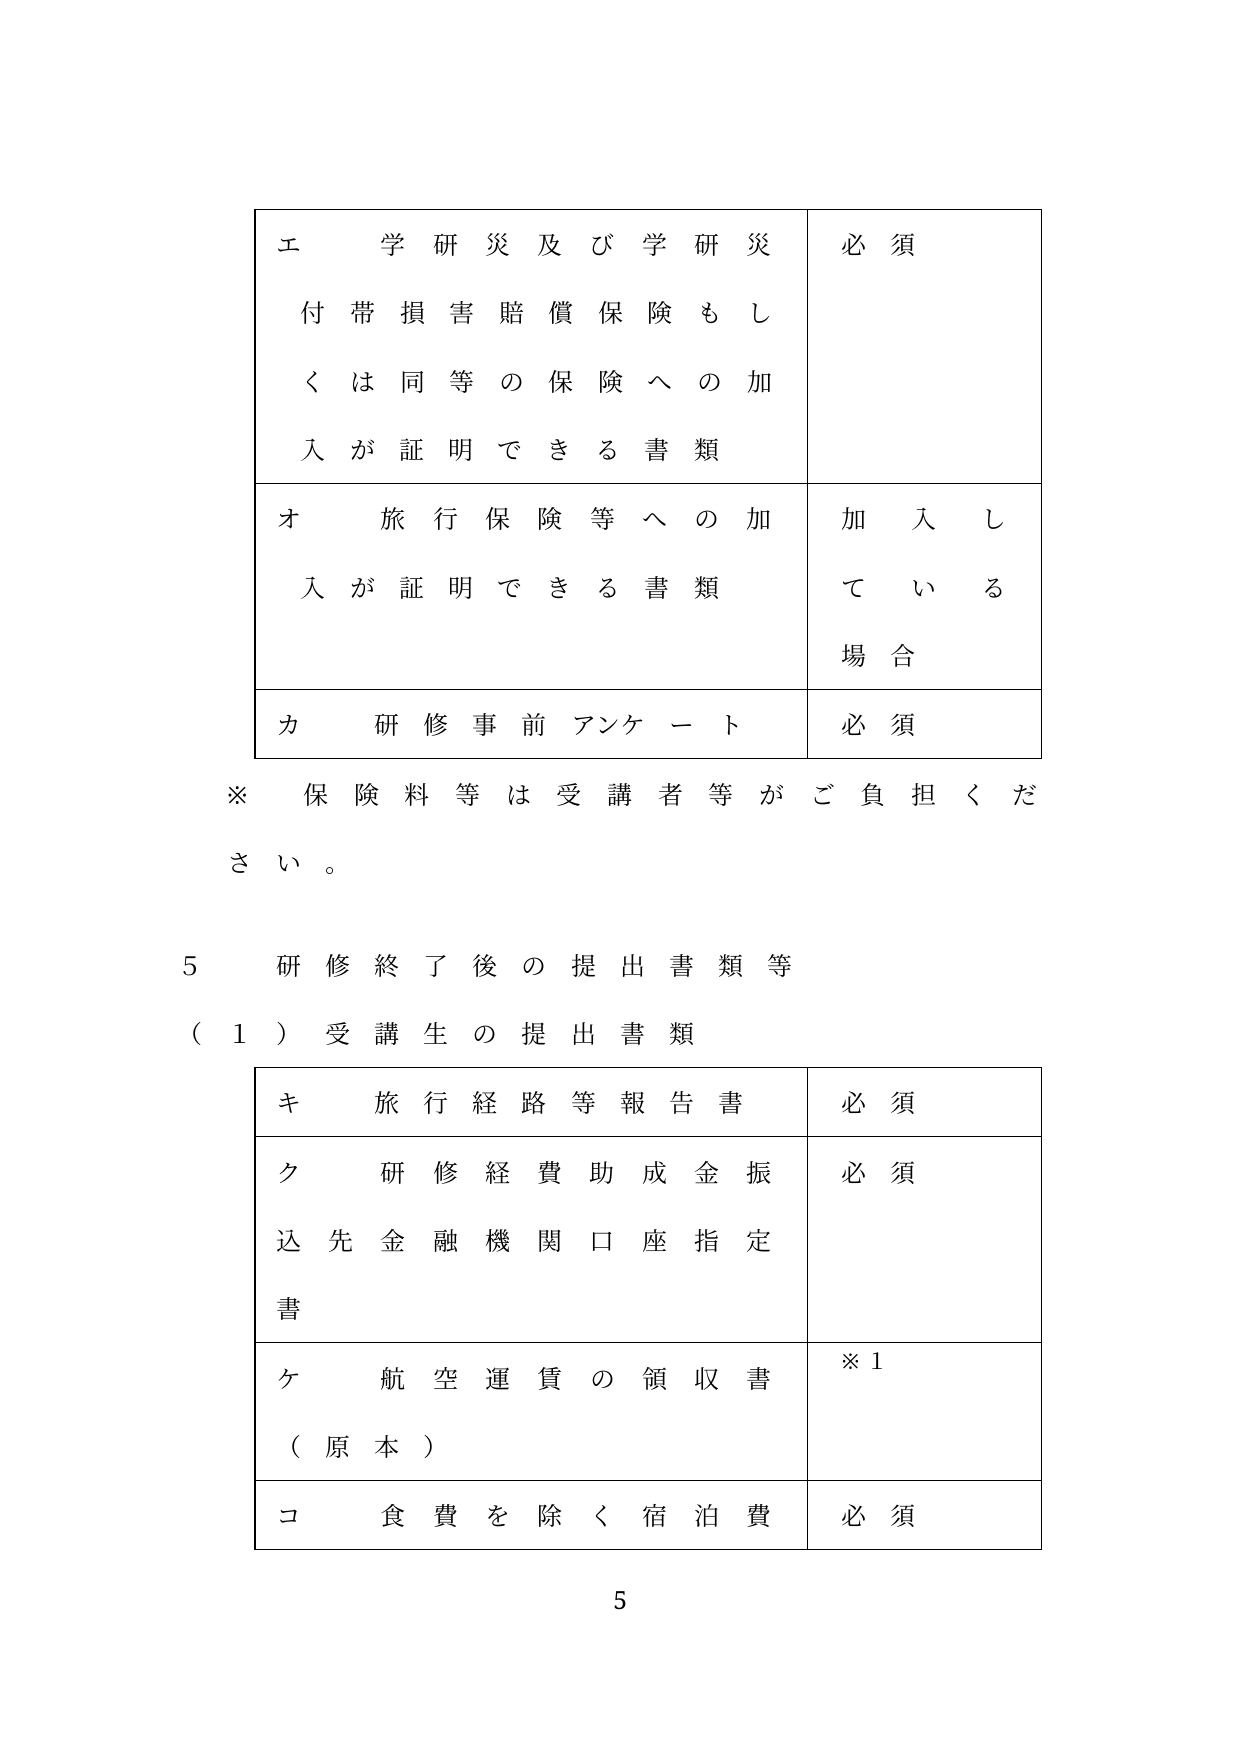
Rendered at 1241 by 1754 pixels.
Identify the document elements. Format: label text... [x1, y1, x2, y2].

table_cell 加入している場合 [808, 484, 1041, 689]
table_cell コ 食費を除く宿泊費の領収書（原本） [256, 1481, 807, 1549]
table_cell エ 学研災及び学研災付帯損害賠償保険もしくは同等の保険への加入が証明できる書類 [256, 210, 807, 483]
text ※ 保険料等は受講者等がご負担ください。 [227, 759, 1063, 896]
table_cell 必須 [808, 210, 1041, 483]
table_cell ク 研修経費助成金振込先金融機関口座指定書 [256, 1137, 807, 1342]
table_cell カ 研修事前アンケート [256, 690, 807, 758]
table_header 必須 [808, 1068, 1041, 1136]
text （１）受講生の提出書類 [178, 998, 1063, 1067]
table_header キ 旅行経路等報告書 [256, 1068, 807, 1136]
table_cell 必須 [808, 1481, 1041, 1549]
text ５ 研修終了後の提出書類等 [178, 930, 1063, 998]
table_cell 必須 [808, 690, 1041, 758]
table_cell 必須 [808, 1137, 1041, 1342]
table_cell ケ 航空運賃の領収書（原本） [256, 1343, 807, 1480]
table_cell ※１ [808, 1343, 1041, 1480]
table_cell オ 旅行保険等への加入が証明できる書類 [256, 484, 807, 689]
